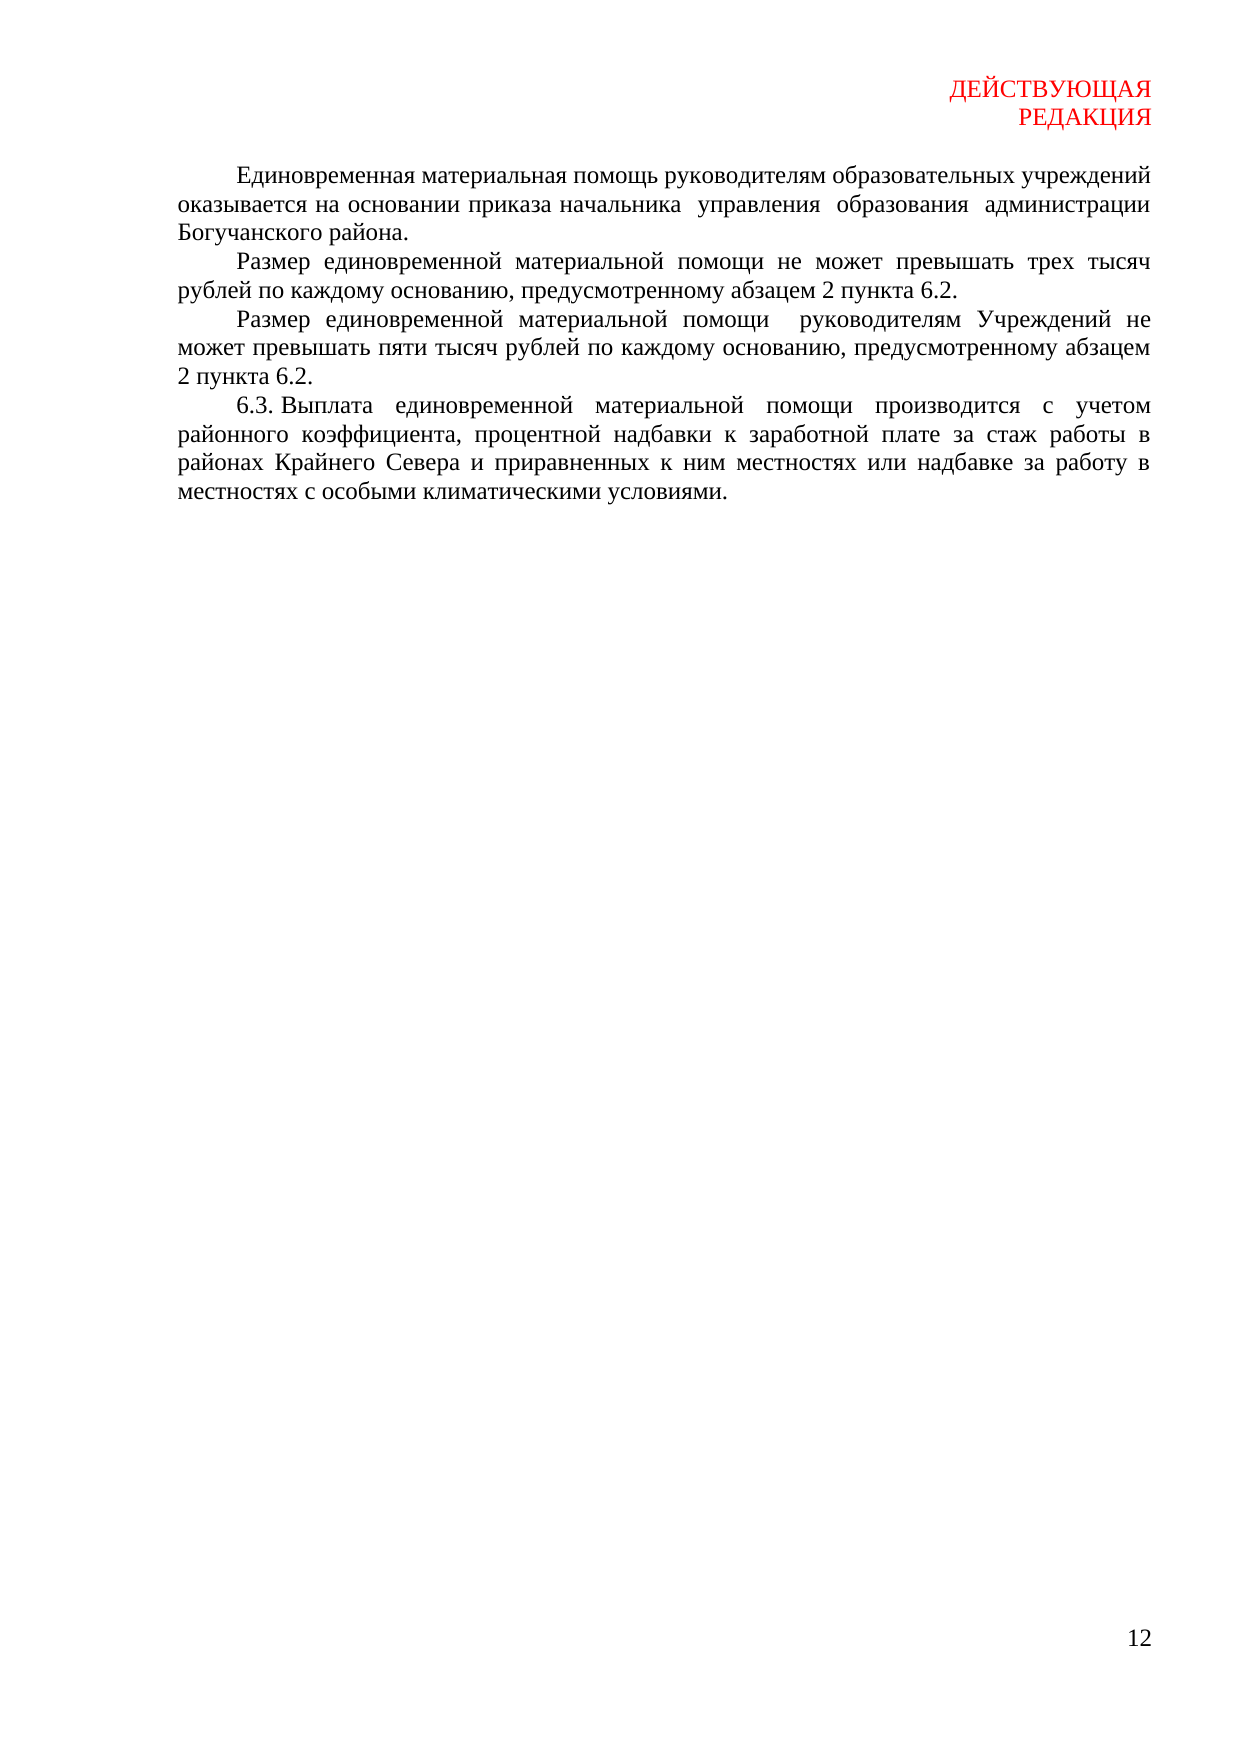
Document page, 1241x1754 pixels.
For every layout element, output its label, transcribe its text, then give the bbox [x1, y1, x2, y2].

list Выплата единовременной материальной помощи производится с учетом районного коэффициента, процентной надбавки к заработной плате за стаж работы в районах Крайнего Севера и приравненных к ним местностях или надбавке за работу в местностях с особыми климатическими условиями. [177, 390, 1152, 505]
text Единовременная материальная помощь руководителям образовательных учреждений оказывается на основании приказа начальника управления образования администрации Богучанского района. [177, 160, 1152, 246]
text Размер единовременной материальной помощи руководителям Учреждений не может превышать пяти тысяч рублей по каждому основанию, предусмотренному абзацем 2 пункта 6.2. [177, 304, 1152, 390]
text Размер единовременной материальной помощи не может превышать трех тысяч рублей по каждому основанию, предусмотренному абзацем 2 пункта 6.2. [177, 246, 1152, 304]
